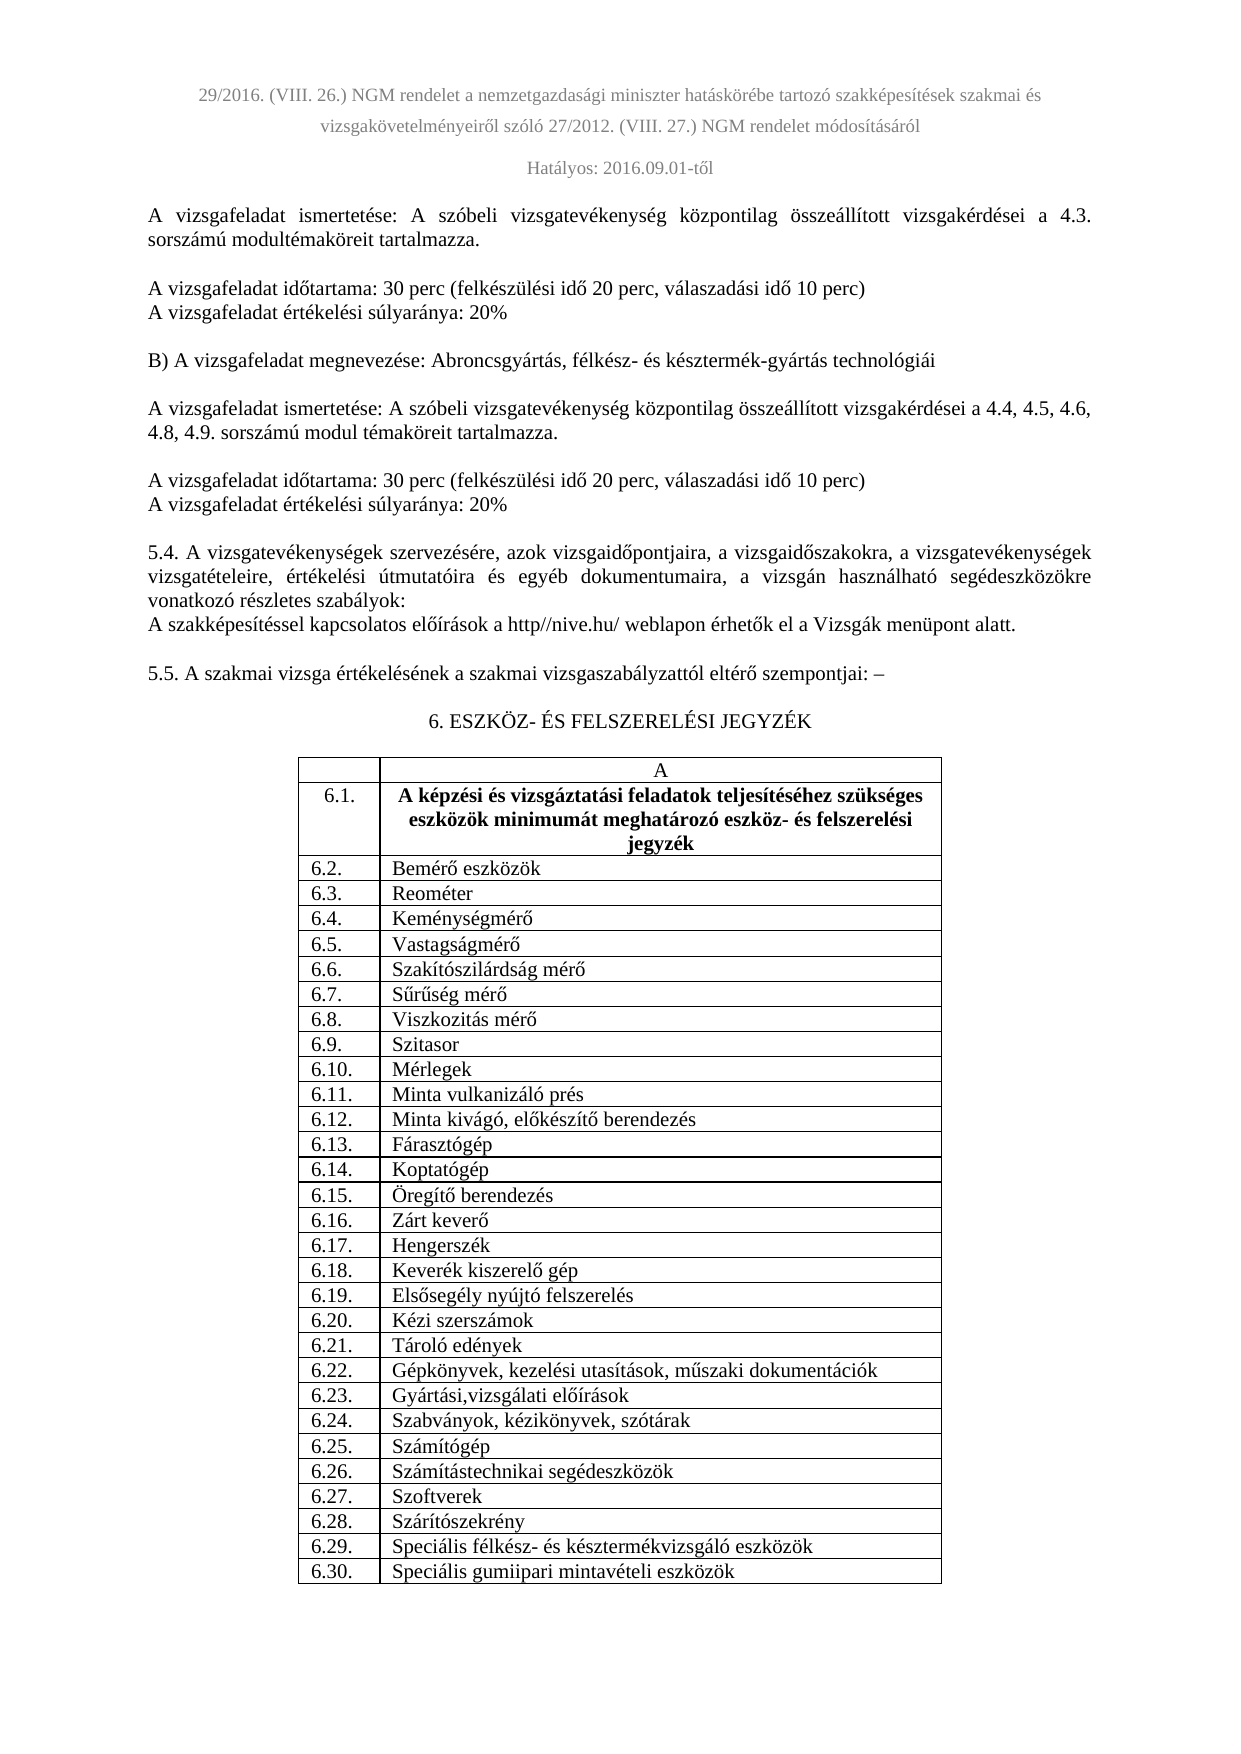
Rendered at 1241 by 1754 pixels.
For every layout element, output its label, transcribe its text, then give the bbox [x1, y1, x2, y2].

table_cell 6.1. [299, 783, 379, 855]
table_header A [381, 758, 941, 782]
text A szakképesítéssel kapcsolatos előírások a http//nive.hu/ weblapon érhetők el a Vizsgák menüpont alatt. [148, 612, 1093, 636]
table_cell 6.24. [299, 1409, 379, 1432]
table_cell Keverék kiszerelő gép [381, 1258, 941, 1282]
table_cell Keménységmérő [381, 906, 941, 930]
table_cell 6.10. [299, 1057, 379, 1081]
table_cell Zárt keverő [381, 1208, 941, 1232]
table_cell 6.18. [299, 1258, 379, 1282]
table_cell 6.29. [299, 1534, 379, 1558]
table_cell Bemérő eszközök [381, 856, 941, 880]
text A vizsgafeladat ismertetése: A szóbeli vizsgatevékenység központilag összeállított vizsgakérdései a 4.3. sorszámú modultémaköreit tartalmazza. [148, 203, 1093, 251]
table_cell 6.14. [299, 1158, 379, 1181]
text 5.4. A vizsgatevékenységek szervezésére, azok vizsgaidőpontjaira, a vizsgaidőszakokra, a vizsgatevékenységek vizsgatételeire, értékelési útmutatóira és egyéb dokumentumaira, a vizsgán használható segédeszközökre vonatkozó részletes szabályok: [148, 540, 1093, 612]
table_cell 6.19. [299, 1283, 379, 1307]
table_cell Speciális gumiipari mintavételi eszközök [381, 1559, 941, 1583]
table_cell Sűrűség mérő [381, 982, 941, 1006]
table_cell 6.16. [299, 1208, 379, 1232]
table_cell 6.20. [299, 1308, 379, 1332]
table_cell Koptatógép [381, 1158, 941, 1181]
table_cell Vastagságmérő [381, 931, 941, 956]
table_cell Számítógép [381, 1434, 941, 1458]
table_cell 6.8. [299, 1007, 379, 1031]
table_cell Gépkönyvek, kezelési utasítások, műszaki dokumentációk [381, 1358, 941, 1382]
text 6. ESZKÖZ- ÉS FELSZERELÉSI JEGYZÉK [148, 709, 1093, 733]
table_cell Kézi szerszámok [381, 1308, 941, 1332]
table_cell 6.4. [299, 906, 379, 930]
table_cell 6.21. [299, 1333, 379, 1357]
text B) A vizsgafeladat megnevezése: Abroncsgyártás, félkész- és késztermék-gyártás technológiái [148, 348, 1093, 372]
text 5.5. A szakmai vizsga értékelésének a szakmai vizsgaszabályzattól eltérő szempontjai: – [148, 661, 1093, 684]
table_cell Reométer [381, 881, 941, 905]
table_cell Viszkozitás mérő [381, 1007, 941, 1031]
table_cell 6.27. [299, 1484, 379, 1508]
table_cell 6.5. [299, 931, 379, 956]
table_cell Öregítő berendezés [381, 1183, 941, 1207]
text A vizsgafeladat ismertetése: A szóbeli vizsgatevékenység központilag összeállított vizsgakérdései a 4.4, 4.5, 4.6, 4.8, 4.9. sorszámú modul témaköreit tartalmazza. [148, 396, 1093, 444]
table_cell 6.26. [299, 1459, 379, 1483]
table_cell 6.23. [299, 1383, 379, 1407]
table_cell Számítástechnikai segédeszközök [381, 1459, 941, 1483]
table_cell Szitasor [381, 1032, 941, 1056]
table_cell Hengerszék [381, 1233, 941, 1257]
table_cell Szabványok, kézikönyvek, szótárak [381, 1409, 941, 1432]
table_cell 6.12. [299, 1107, 379, 1131]
table_cell Speciális félkész- és késztermékvizsgáló eszközök [381, 1534, 941, 1558]
table_cell Minta vulkanizáló prés [381, 1082, 941, 1106]
table_cell 6.13. [299, 1132, 379, 1156]
table_cell 6.28. [299, 1509, 379, 1533]
table_cell Fárasztógép [381, 1132, 941, 1156]
table_cell Elsősegély nyújtó felszerelés [381, 1283, 941, 1307]
table_cell Gyártási,vizsgálati előírások [381, 1383, 941, 1407]
table_header [299, 758, 379, 782]
table_cell 6.30. [299, 1559, 379, 1583]
table_cell 6.6. [299, 957, 379, 981]
text A vizsgafeladat időtartama: 30 perc (felkészülési idő 20 perc, válaszadási idő 10 perc) [148, 468, 1093, 492]
table_cell 6.9. [299, 1032, 379, 1056]
text A vizsgafeladat értékelési súlyaránya: 20% [148, 299, 1093, 324]
table_cell Szárítószekrény [381, 1509, 941, 1533]
table_cell 6.11. [299, 1082, 379, 1106]
table_cell 6.3. [299, 881, 379, 905]
table_cell Minta kivágó, előkészítő berendezés [381, 1107, 941, 1131]
table_cell 6.2. [299, 856, 379, 880]
table_cell 6.22. [299, 1358, 379, 1382]
table_cell Tároló edények [381, 1333, 941, 1357]
text A vizsgafeladat értékelési súlyaránya: 20% [148, 492, 1093, 516]
table_cell 6.15. [299, 1183, 379, 1207]
table_cell 6.7. [299, 982, 379, 1006]
table_cell A képzési és vizsgáztatási feladatok teljesítéséhez szükséges eszközök minimumát meghatározó eszköz- és felszerelési jegyzék [381, 783, 941, 855]
text A vizsgafeladat időtartama: 30 perc (felkészülési idő 20 perc, válaszadási idő 10 perc) [148, 276, 1093, 299]
table_cell 6.25. [299, 1434, 379, 1458]
table_cell 6.17. [299, 1233, 379, 1257]
table_cell Mérlegek [381, 1057, 941, 1081]
table_cell Szakítószilárdság mérő [381, 957, 941, 981]
table_cell Szoftverek [381, 1484, 941, 1508]
